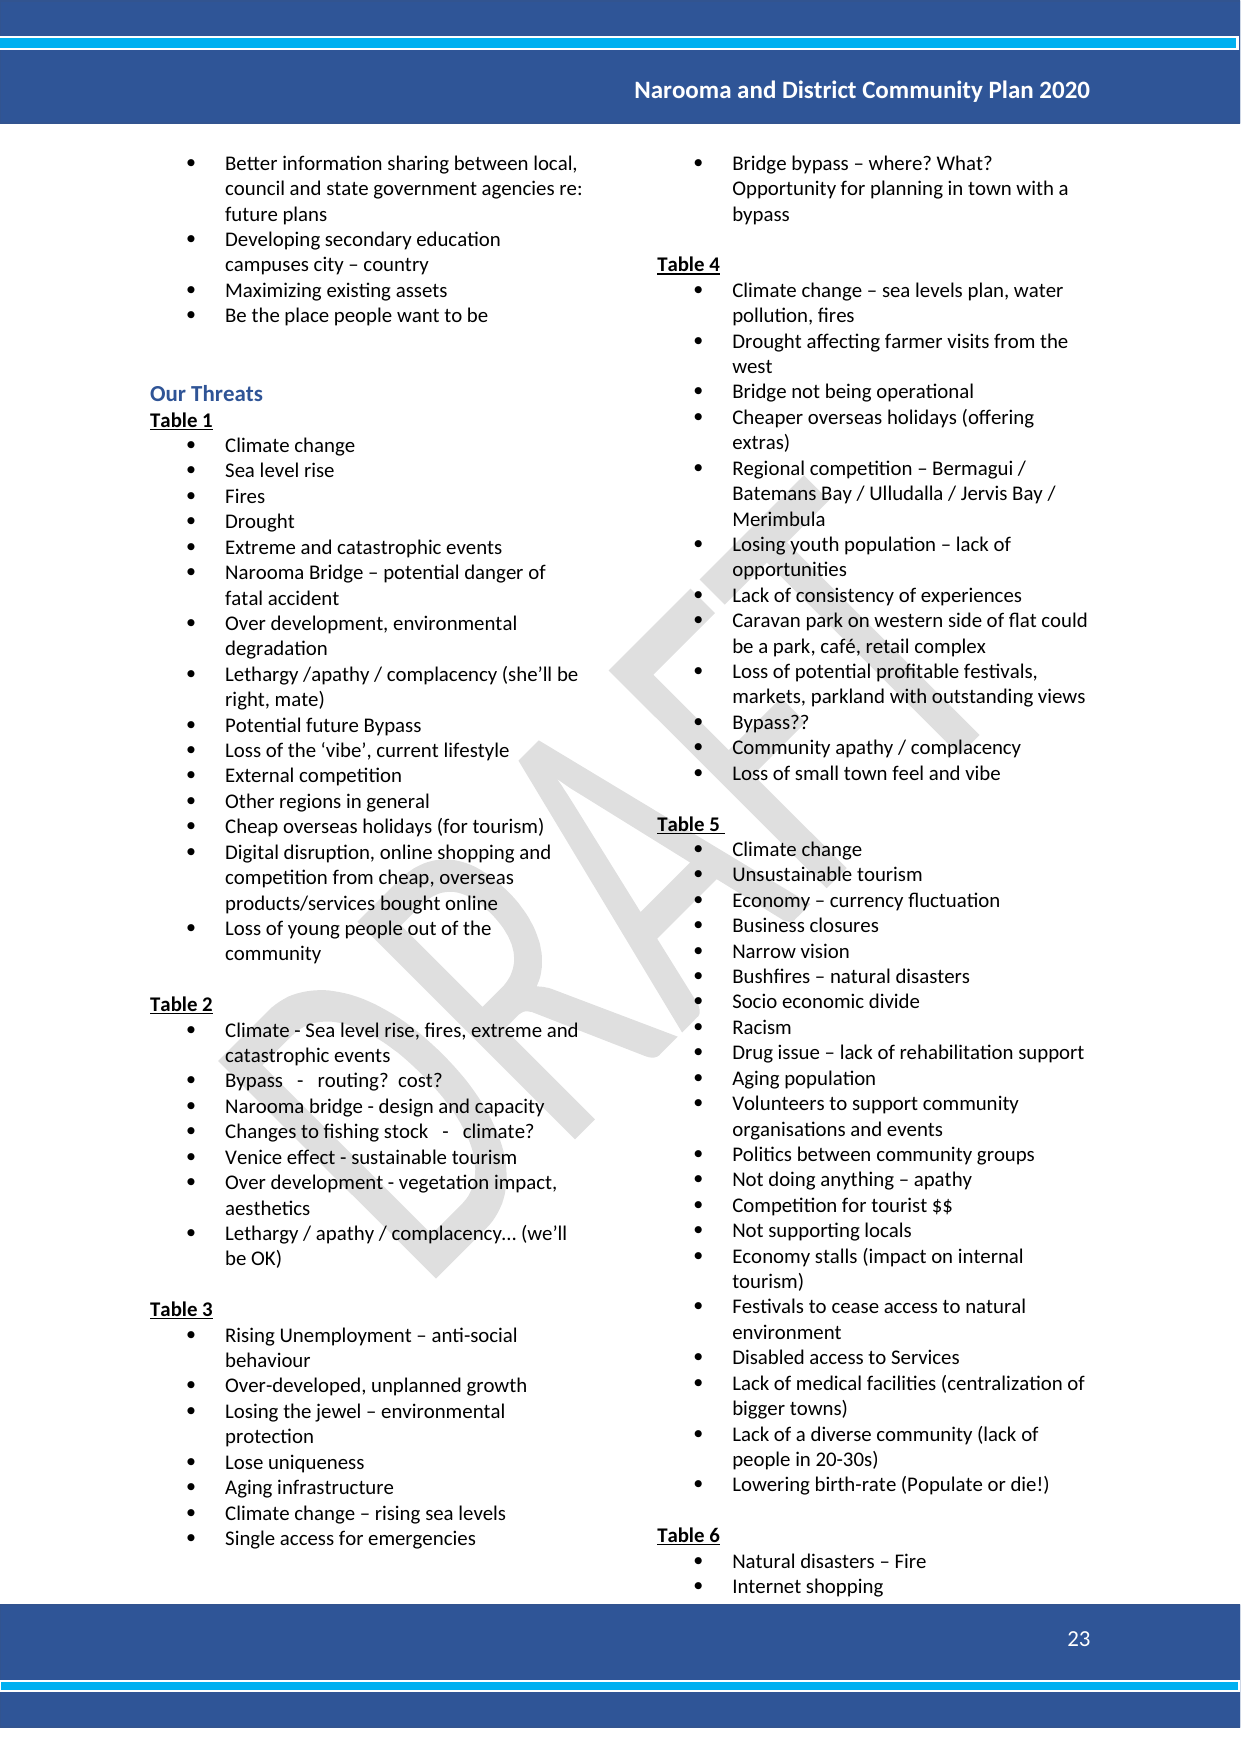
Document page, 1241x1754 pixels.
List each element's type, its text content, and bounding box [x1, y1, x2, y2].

list Lack of a diverse community (lack of people in 20-30s) [694, 1421, 1090, 1472]
list Racism [694, 1014, 1090, 1039]
list Caravan park on western side of flat could be a park, café, retail complex [694, 607, 1090, 658]
list Drug issue – lack of rehabilitation support [694, 1039, 1090, 1065]
list Lowering birth-rate (Populate or die!) [694, 1472, 1090, 1497]
list Loss of potential profitable festivals, markets, parkland with outstanding views [694, 658, 1090, 709]
list Community apathy / complacency [694, 734, 1090, 760]
list Digital disruption, online shopping and competition from cheap, overseas products/services bought online [187, 839, 583, 915]
list Economy – currency fluctuation [694, 887, 1090, 912]
list Socio economic divide [694, 989, 1090, 1014]
list Sea level rise [187, 458, 583, 483]
list Natural disasters – Fire [694, 1548, 1090, 1573]
list Be the place people want to be [187, 302, 583, 328]
list Narooma Bridge – potential danger of fatal accident [187, 559, 583, 610]
list Climate change – rising sea levels [187, 1500, 583, 1525]
list Bridge not being operational [694, 379, 1090, 404]
list Disabled access to Services [694, 1344, 1090, 1370]
list Potential future Bypass [187, 712, 583, 737]
list Fires [187, 483, 583, 508]
list Aging population [694, 1065, 1090, 1090]
list Regional competition – Bermagui / Batemans Bay / Ulludalla / Jervis Bay / Merimbula [694, 455, 1090, 531]
list Changes to fishing stock - climate? [187, 1118, 583, 1144]
list Volunteers to support community organisations and events [694, 1090, 1090, 1141]
list Extreme and catastrophic events [187, 534, 583, 559]
list Cheap overseas holidays (for tourism) [187, 813, 583, 839]
list Aging infrastructure [187, 1474, 583, 1500]
text Table 3 [150, 1296, 583, 1322]
text Table 6 [657, 1522, 1090, 1548]
text Our Threats [150, 379, 583, 407]
list Climate change [187, 432, 583, 458]
list Bushfires – natural disasters [694, 963, 1090, 989]
list Lack of consistency of experiences [694, 582, 1090, 607]
list Loss of the ‘vibe’, current lifestyle [187, 737, 583, 763]
list Climate change [694, 836, 1090, 862]
list Over development - vegetation impact, aesthetics [187, 1169, 583, 1220]
list Drought [187, 508, 583, 534]
list Competition for tourist $$ [694, 1192, 1090, 1217]
list Over-developed, unplanned growth [187, 1373, 583, 1398]
list Venice effect - sustainable tourism [187, 1144, 583, 1169]
list Bypass?? [694, 709, 1090, 734]
text Table 5 [657, 811, 1090, 836]
list Lack of medical facilities (centralization of bigger towns) [694, 1370, 1090, 1421]
list Losing the jewel – environmental protection [187, 1398, 583, 1449]
list Lethargy / apathy / complacency… (we’ll be OK) [187, 1220, 583, 1271]
list Better information sharing between local, council and state government agencies re: future plans [187, 150, 583, 226]
text Table 4 [657, 252, 1090, 277]
list Drought affecting farmer visits from the west [694, 328, 1090, 379]
text Table 2 [150, 991, 583, 1017]
list Festivals to cease access to natural environment [694, 1294, 1090, 1344]
list External competition [187, 763, 583, 788]
list Loss of small town feel and vibe [694, 760, 1090, 785]
list Over development, environmental degradation [187, 610, 583, 661]
list Not doing anything – apathy [694, 1167, 1090, 1192]
list Developing secondary education campuses city – country [187, 226, 583, 277]
list Narooma bridge - design and capacity [187, 1093, 583, 1118]
list Maximizing existing assets [187, 277, 583, 302]
list Other regions in general [187, 788, 583, 813]
list Narrow vision [694, 938, 1090, 963]
list Not supporting locals [694, 1217, 1090, 1243]
list Loss of young people out of the community [187, 915, 583, 966]
list Bridge bypass – where? What? Opportunity for planning in town with a bypass [694, 150, 1090, 226]
list Losing youth population – lack of opportunities [694, 531, 1090, 582]
list Climate change – sea levels plan, water pollution, fires [694, 277, 1090, 328]
list Single access for emergencies [187, 1525, 583, 1551]
list Internet shopping [694, 1573, 1090, 1599]
list Bypass - routing? cost? [187, 1068, 583, 1093]
list Cheaper overseas holidays (offering extras) [694, 404, 1090, 455]
list Lose uniqueness [187, 1449, 583, 1474]
text Table 1 [150, 407, 583, 432]
list Politics between community groups [694, 1141, 1090, 1167]
list Lethargy /apathy / complacency (she’ll be right, mate) [187, 661, 583, 712]
list Rising Unemployment – anti-social behaviour [187, 1322, 583, 1373]
list Unsustainable tourism [694, 862, 1090, 887]
list Climate - Sea level rise, fires, extreme and catastrophic events [187, 1017, 583, 1068]
list Economy stalls (impact on internal tourism) [694, 1243, 1090, 1294]
list Business closures [694, 912, 1090, 938]
